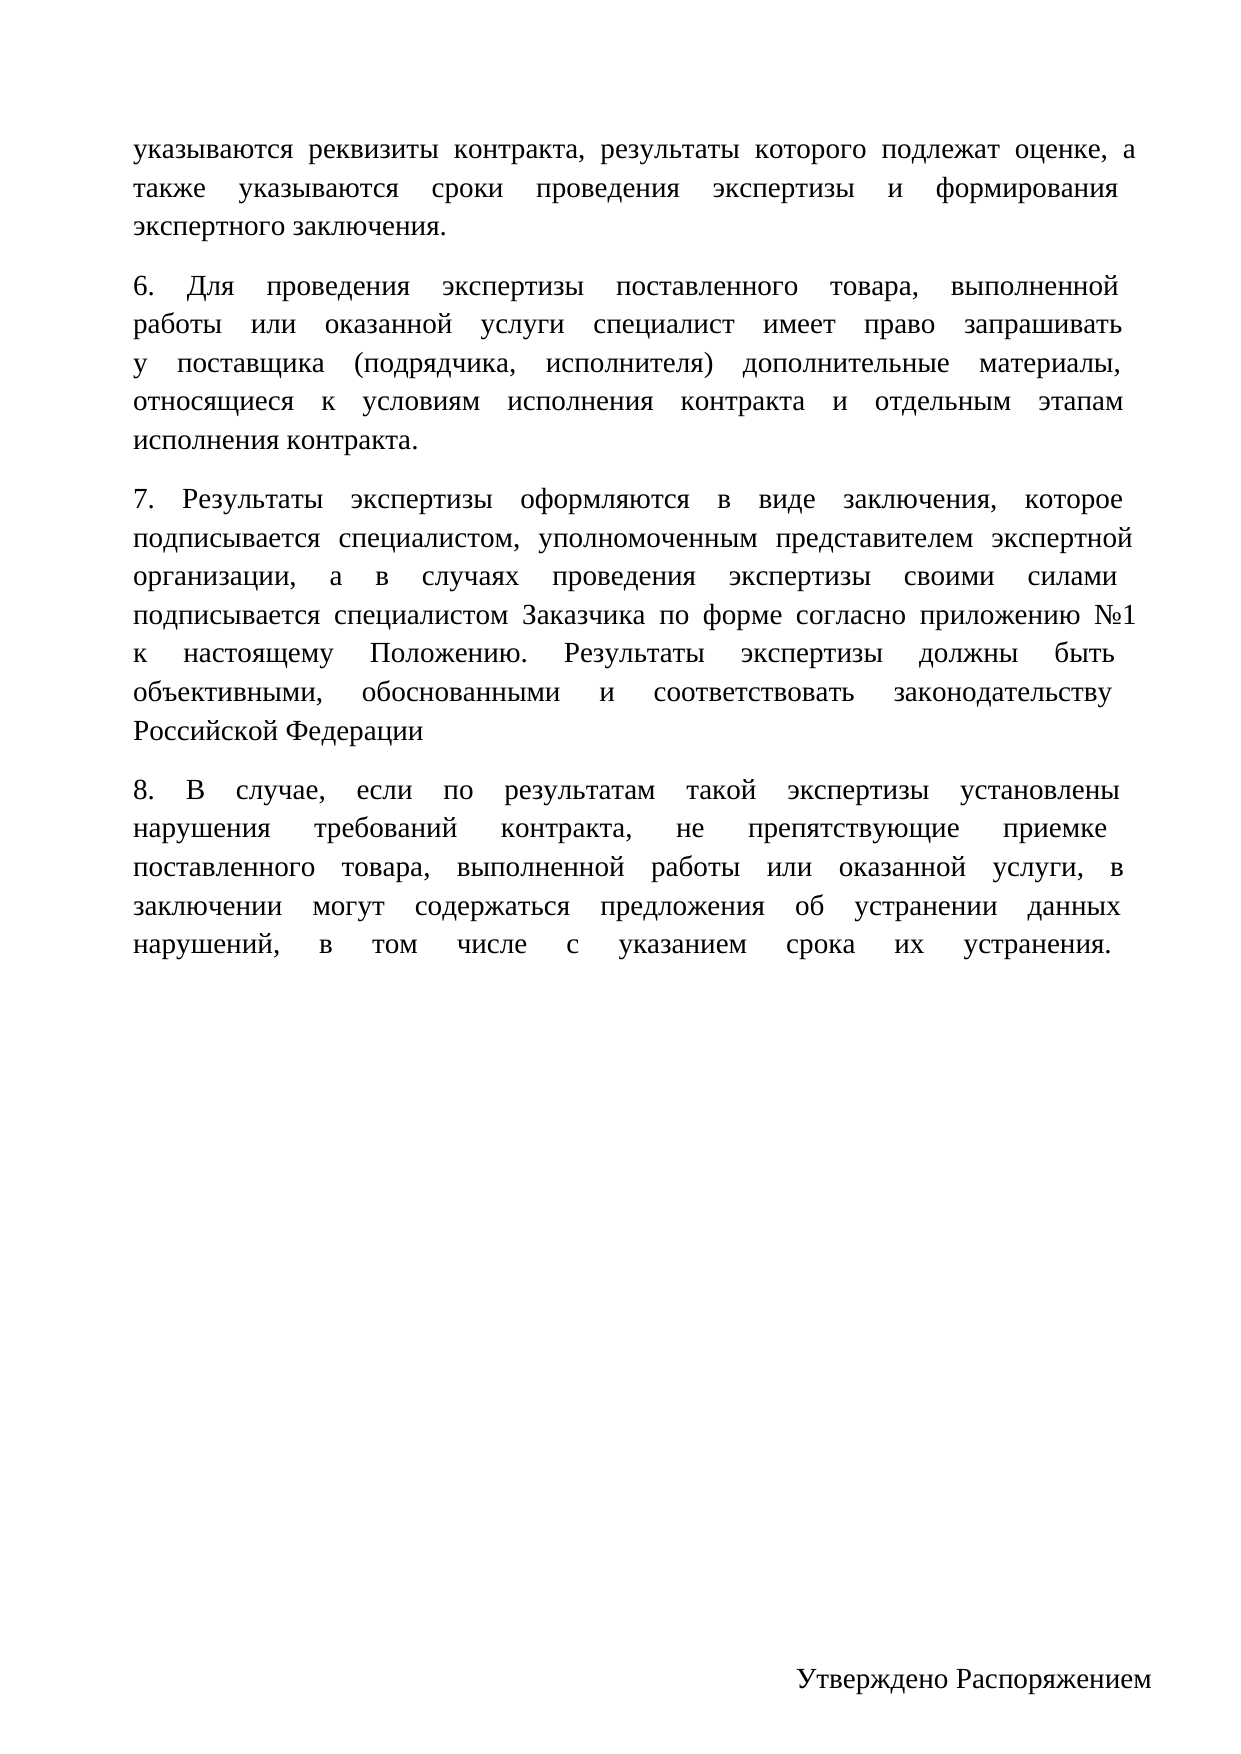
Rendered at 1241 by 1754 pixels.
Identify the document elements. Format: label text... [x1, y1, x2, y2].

text Утверждено Распоряжением [133, 1661, 1152, 1695]
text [133, 131, 1152, 242]
text 7. Результаты экспертизы оформляются в виде заключения, которое подписывается специалистом, уполномоченным представителем экспертной организации, а в случаях проведения экспертизы своими силами подписывается специалистом Заказчика по форме согласно приложению №1 к настоящему Положению. Результаты экспертизы должны быть объективными, обоснованными и соответствовать законодательству Российской Федерации [133, 481, 1152, 746]
text 6. Для проведения экспертизы поставленного товара, выполненной работы или оказанной услуги специалист имеет право запрашивать у поставщика (подрядчика, исполнителя) дополнительные материалы, относящиеся к условиям исполнения контракта и отдельным этапам исполнения контракта. [133, 268, 1152, 456]
text 8. В случае, если по результатам такой экспертизы установлены нарушения требований контракта, не препятствующие приемке поставленного товара, выполненной работы или оказанной услуги, в заключении могут содержаться предложения об устранении данных нарушений, в том числе с указанием срока их устранения. [133, 772, 1152, 1095]
